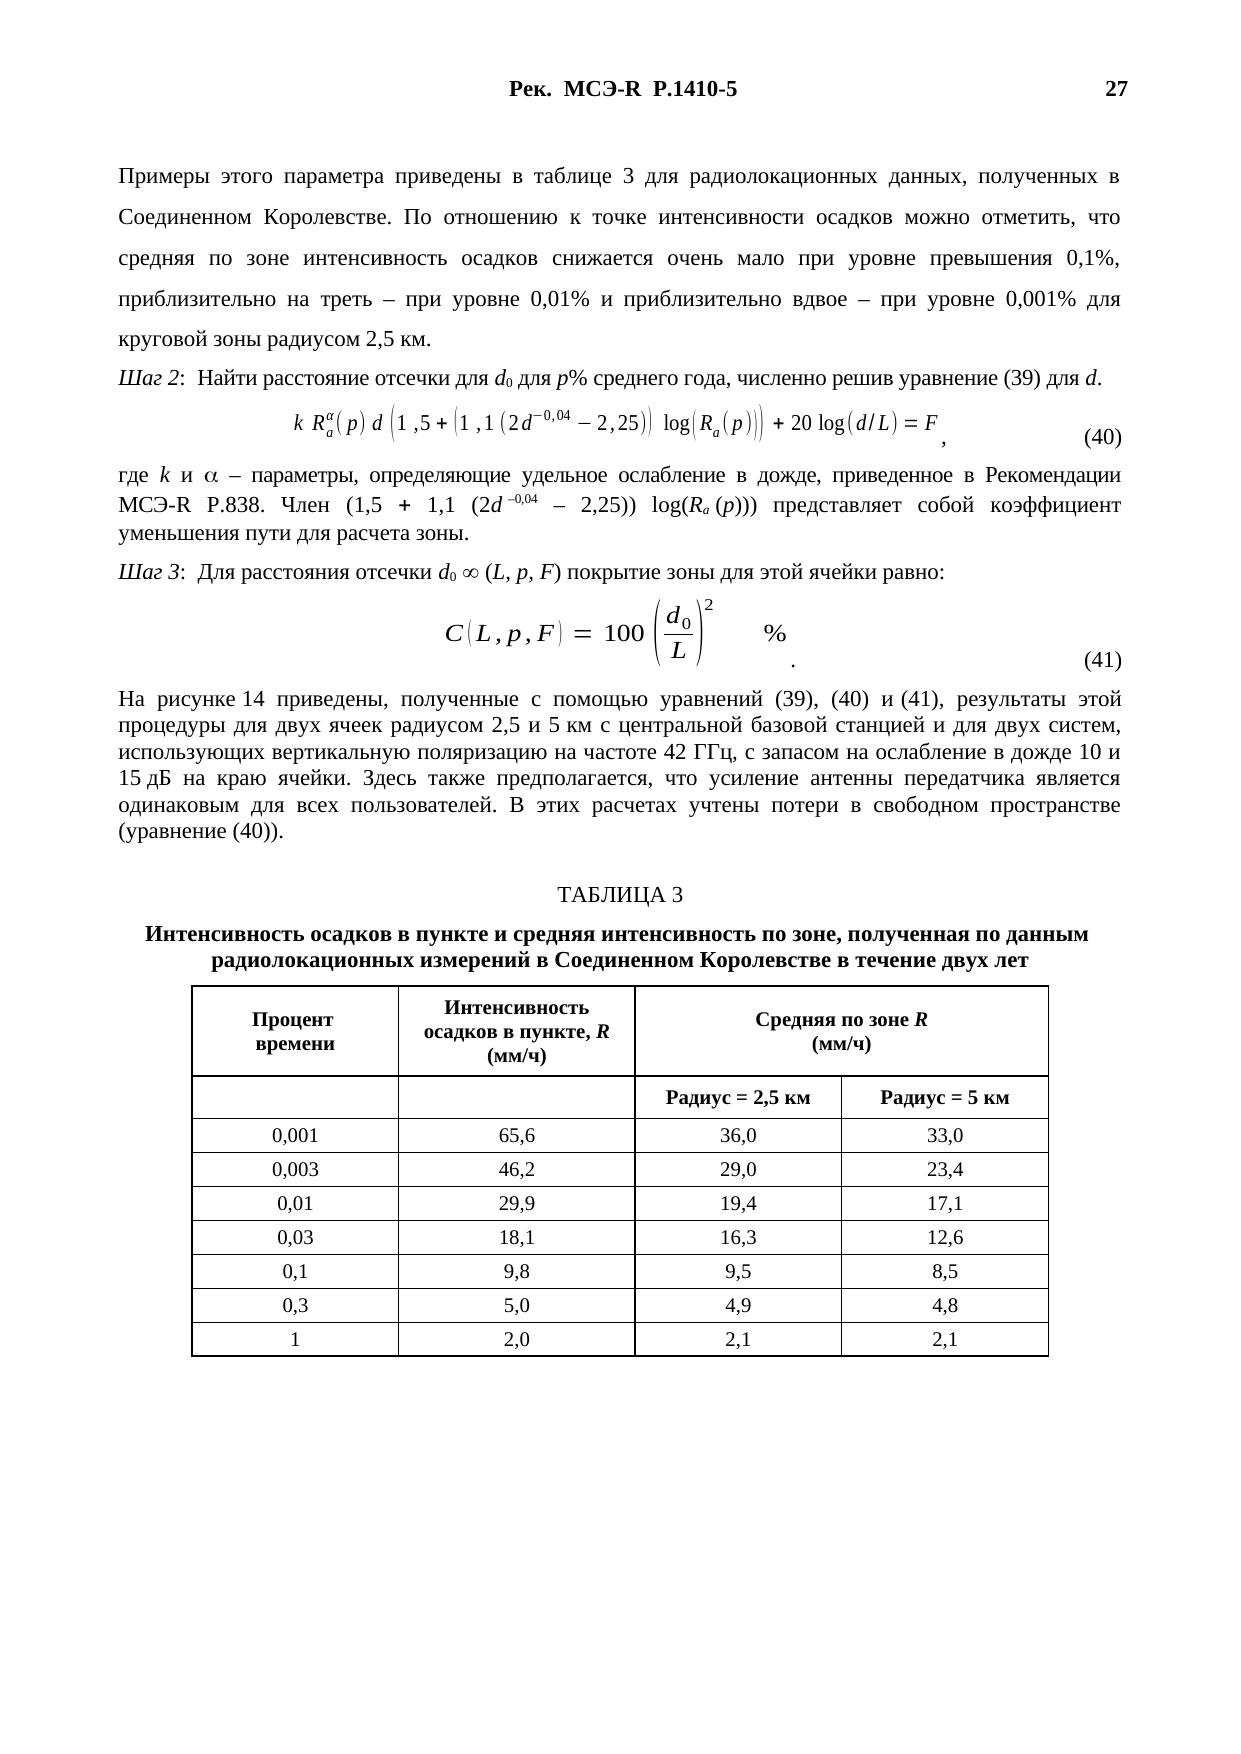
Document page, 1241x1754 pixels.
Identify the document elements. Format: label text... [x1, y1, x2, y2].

text где k и  – параметры, определяющие удельное ослабление в дожде, приведенное в Рекомендации МСЭ-R P.838. Член (1,5  1,1 (2d –0,04 – 2,25)) log(Ra (p))) представляет собой коэффициент уменьшения пути для расчета зоны. [118, 462, 1122, 546]
table_cell 5,0 [399, 1289, 634, 1321]
table_cell 0,001 [193, 1119, 398, 1152]
table_cell 23,4 [842, 1153, 1048, 1186]
text Шаг 3: Для расстояния отсечки d0 (L, p, F) покрытие зоны для этой ячейки равно: [118, 558, 1122, 584]
table_cell 18,1 [399, 1221, 634, 1253]
text ТАБЛИЦА 3 [118, 881, 1122, 907]
table_cell 12,6 [842, 1221, 1048, 1253]
table_cell [193, 1077, 398, 1118]
table_cell 65,6 [399, 1119, 634, 1152]
text На рисунке 14 приведены, полученные с помощью уравнений (39), (40) и (41), результаты этой процедуры для двух ячеек радиусом 2,5 и 5 км с центральной базовой станцией и для двух систем, использующих вертикальную поляризацию на частоте 42 ГГц, с запасом на ослабление в дожде 10 и 15 дБ на краю ячейки. Здесь также предполагается, что усиление антенны передатчика является одинаковым для всех пользователей. В этих расчетах учтены потери в свободном пространстве (уравнение (40)). [118, 685, 1122, 843]
table_header Интенсивность осадков в пункте, R (мм/ч) [399, 987, 634, 1075]
table_cell 0,1 [193, 1255, 398, 1287]
table_header Процент времени [193, 987, 398, 1075]
table_cell 36,0 [636, 1119, 841, 1152]
text , (40) [118, 403, 1122, 449]
table_cell 46,2 [399, 1153, 634, 1186]
table_cell 2,1 [636, 1323, 841, 1355]
table_cell 19,4 [636, 1187, 841, 1219]
table_cell 4,8 [842, 1289, 1048, 1321]
table_cell 29,9 [399, 1187, 634, 1219]
table_cell 2,1 [842, 1323, 1048, 1355]
table_cell [399, 1077, 634, 1118]
table_cell 16,3 [636, 1221, 841, 1253]
table_cell 9,8 [399, 1255, 634, 1287]
table_cell 8,5 [842, 1255, 1048, 1287]
text Примеры этого параметра приведены в таблице 3 для радиолокационных данных, полученных в Соединенном Королевстве. По отношению к точке интенсивности осадков можно отметить, что средняя по зоне интенсивность осадков снижается очень мало при уровне превышения 0,1%, приблизительно на треть – при уровне 0,01% и приблизительно вдвое – при уровне 0,001% для круговой зоны радиусом 2,5 км. [118, 148, 1122, 352]
table_header Средняя по зоне R (мм/ч) [636, 987, 1048, 1075]
table_cell 9,5 [636, 1255, 841, 1287]
table_cell 33,0 [842, 1119, 1048, 1152]
table_cell 0,03 [193, 1221, 398, 1253]
table_cell 17,1 [842, 1187, 1048, 1219]
table_cell 2,0 [399, 1323, 634, 1355]
table_cell 4,9 [636, 1289, 841, 1321]
table_cell 0,01 [193, 1187, 398, 1219]
table_cell 1 [193, 1323, 398, 1355]
table_cell 0,003 [193, 1153, 398, 1186]
title Интенсивность осадков в пункте и средняя интенсивность по зоне, полученная по данным радиолокационных измерений в Соединенном Королевстве в течение двух лет [118, 920, 1122, 972]
table_cell Радиус = 2,5 км [636, 1077, 841, 1118]
table_cell Радиус = 5 км [842, 1077, 1048, 1118]
table_cell 0,3 [193, 1289, 398, 1321]
text Шаг 2: Найти расстояние отсечки для d0 для p% среднего года, численно решив уравнение (39) для d. [118, 364, 1122, 391]
table_cell 29,0 [636, 1153, 841, 1186]
text . (41) [118, 597, 1122, 673]
